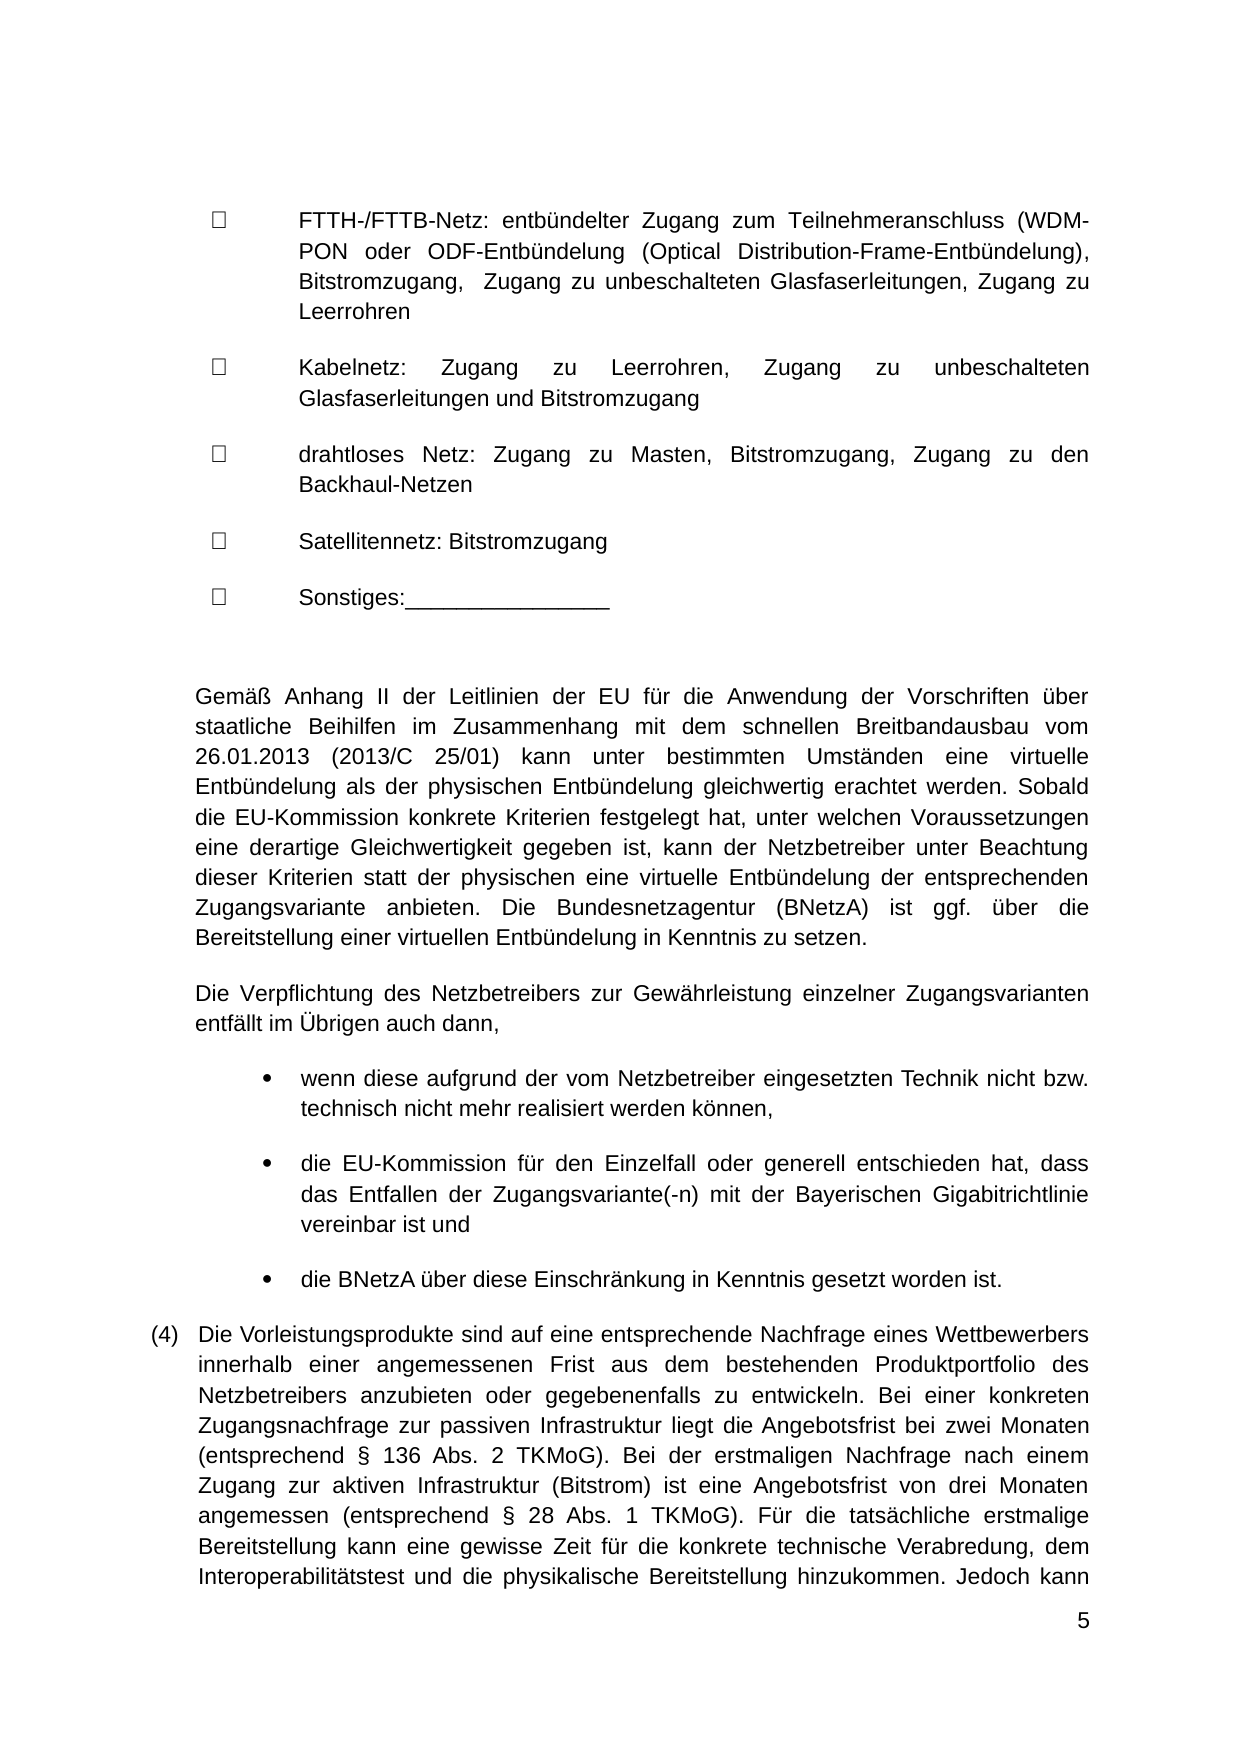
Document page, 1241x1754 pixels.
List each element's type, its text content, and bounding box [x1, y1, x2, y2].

subtitle Sonstiges:________________ [210, 583, 1089, 611]
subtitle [151, 1321, 1089, 1589]
subtitle Satellitennetz: Bitstromzugang [210, 527, 1089, 554]
subtitle die BNetzA über diese Einschränkung in Kenntnis gesetzt worden ist. [263, 1266, 1089, 1292]
subtitle FTTH-/FTTB-Netz: entbündelter Zugang zum Teilnehmeranschluss (WDM-PON oder ODF-Entbündelung (Optical Distribution-Frame-Entbündelung), Bitstromzugang, Zugang zu unbeschalteten Glasfaserleitungen, Zugang zu Leerrohren [210, 206, 1089, 324]
subtitle wenn diese aufgrund der vom Netzbetreiber eingesetzten Technik nicht bzw. technisch nicht mehr realisiert werden können, [263, 1065, 1089, 1121]
subtitle Kabelnetz: Zugang zu Leerrohren, Zugang zu unbeschalteten Glasfaserleitungen und Bitstromzugang [210, 353, 1089, 411]
subtitle die EU-Kommission für den Einzelfall oder generell entschieden hat, dass das Entfallen der Zugangsvariante(-n) mit der Bayerischen Gigabitrichtlinie vereinbar ist und [263, 1150, 1089, 1237]
subtitle drahtloses Netz: Zugang zu Masten, Bitstromzugang, Zugang zu den Backhaul-Netzen [210, 440, 1089, 498]
subtitle Die Verpflichtung des Netzbetreibers zur Gewährleistung einzelner Zugangsvarianten entfällt im Übrigen auch dann, [195, 979, 1089, 1036]
subtitle Gemäß Anhang II der Leitlinien der EU für die Anwendung der Vorschriften über staatliche Beihilfen im Zusammenhang mit dem schnellen Breitbandausbau vom 26.01.2013 (2013/C 25/01) kann unter bestimmten Umständen eine virtuelle Entbündelung als der physischen Entbündelung gleichwertig erachtet werden. Sobald die EU-Kommission konkrete Kriterien festgelegt hat, unter welchen Voraussetzungen eine derartige Gleichwertigkeit gegeben ist, kann der Netzbetreiber unter Beachtung dieser Kriterien statt der physischen eine virtuelle Entbündelung der entsprechenden Zugangsvariante anbieten. Die Bundesnetzagentur (BNetzA) ist ggf. über die Bereitstellung einer virtuellen Entbündelung in Kenntnis zu setzen. [195, 683, 1089, 951]
